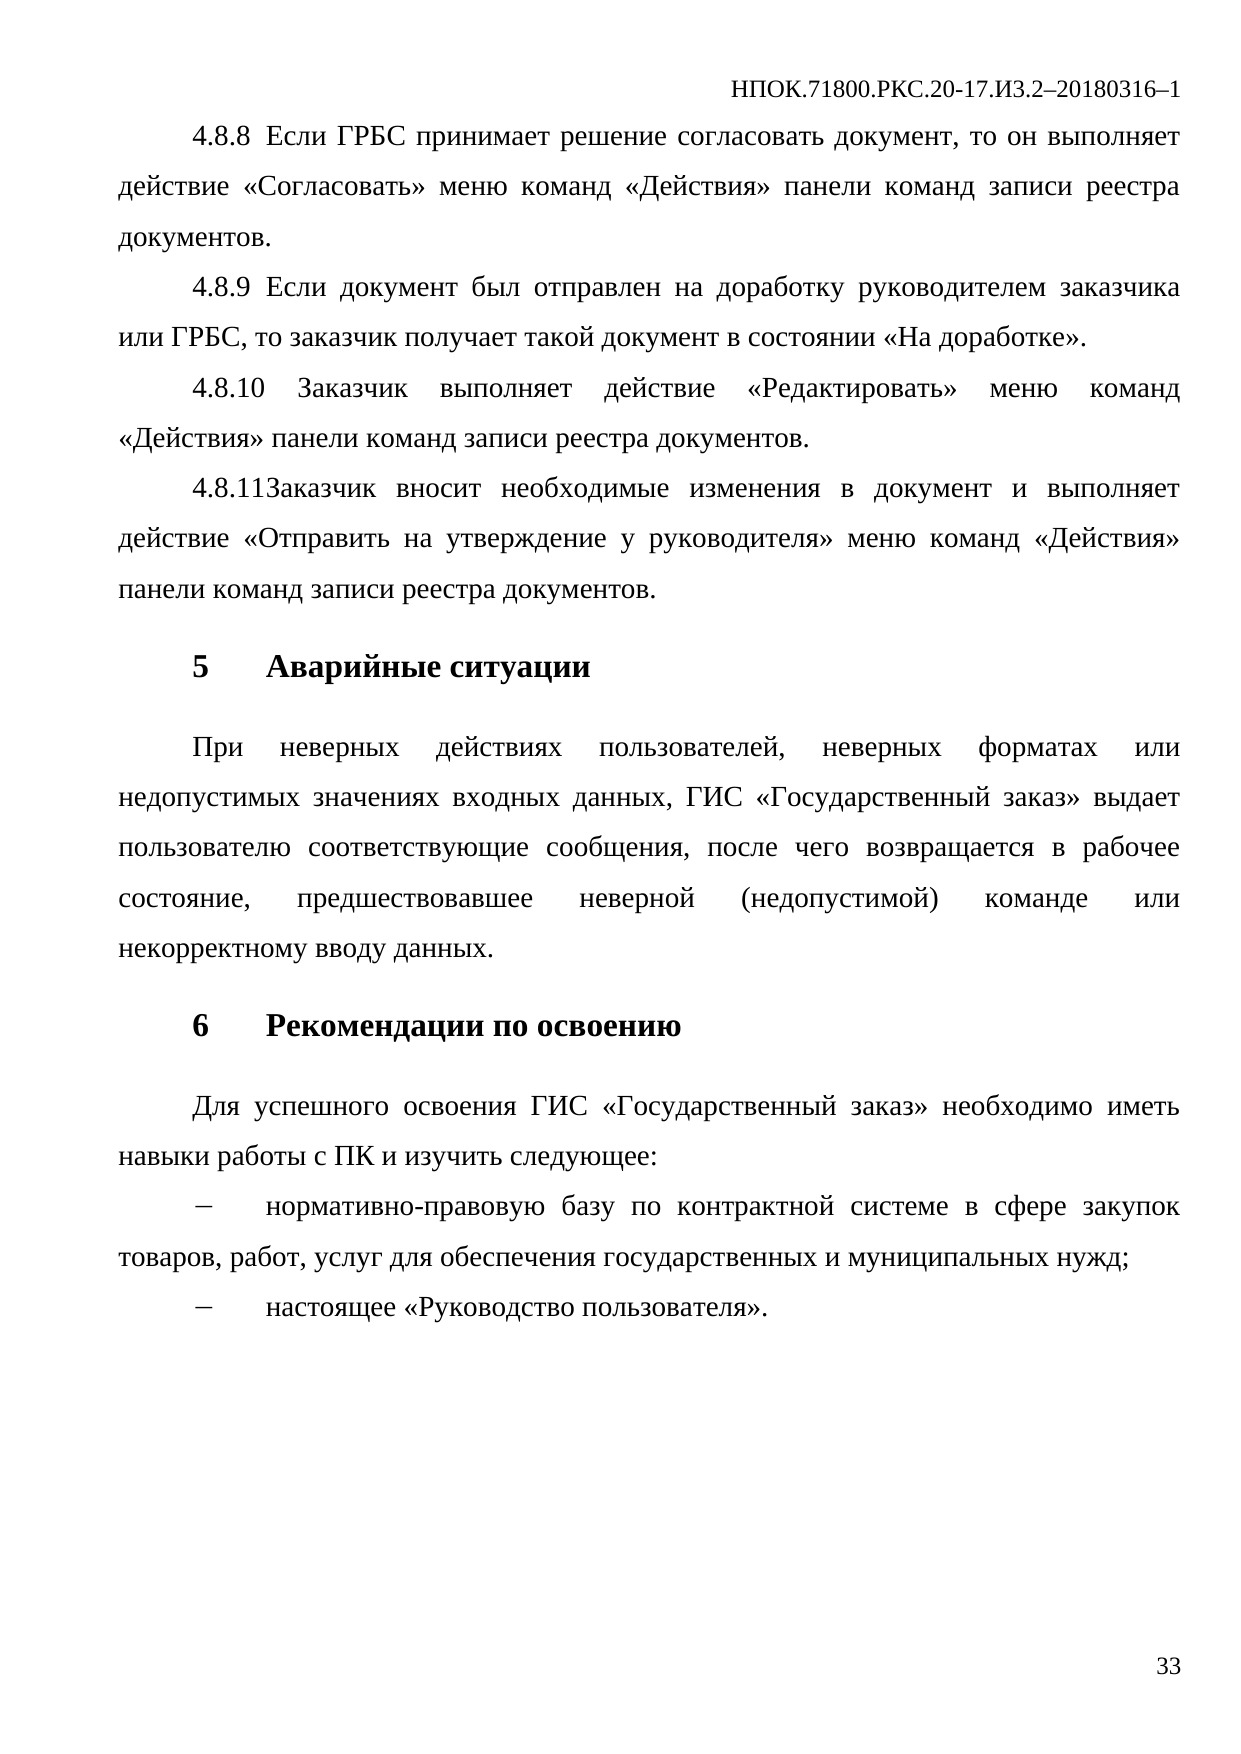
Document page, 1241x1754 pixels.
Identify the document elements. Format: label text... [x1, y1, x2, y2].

subtitle Аварийные ситуации [118, 646, 1181, 684]
subtitle Рекомендации по освоению [118, 1005, 1181, 1044]
subtitle Заказчик выполняет действие «Редактировать» меню команд «Действия» панели команд записи реестра документов. [118, 370, 1181, 453]
list настоящее «Руководство пользователя». [118, 1289, 1181, 1323]
text При неверных действиях пользователей, неверных форматах или недопустимых значениях входных данных, ГИС «Государственный заказ» выдает пользователю соответствующие сообщения, после чего возвращается в рабочее состояние, предшествовавшее неверной (недопустимой) команде или некорректному вводу данных. [118, 729, 1181, 963]
text Для успешного освоения ГИС «Государственный заказ» необходимо иметь навыки работы с ПК и изучить следующее: [118, 1088, 1181, 1172]
subtitle Если документ был отправлен на доработку руководителем заказчика или ГРБС, то заказчик получает такой документ в состоянии «На доработке». [118, 269, 1181, 353]
list нормативно-правовую базу по контрактной системе в сфере закупок товаров, работ, услуг для обеспечения государственных и муниципальных нужд; [118, 1188, 1181, 1272]
subtitle Если ГРБС принимает решение согласовать документ, то он выполняет действие «Согласовать» меню команд «Действия» панели команд записи реестра документов. [118, 118, 1181, 252]
subtitle Заказчик вносит необходимые изменения в документ и выполняет действие «Отправить на утверждение у руководителя» меню команд «Действия» панели команд записи реестра документов. [118, 470, 1181, 604]
